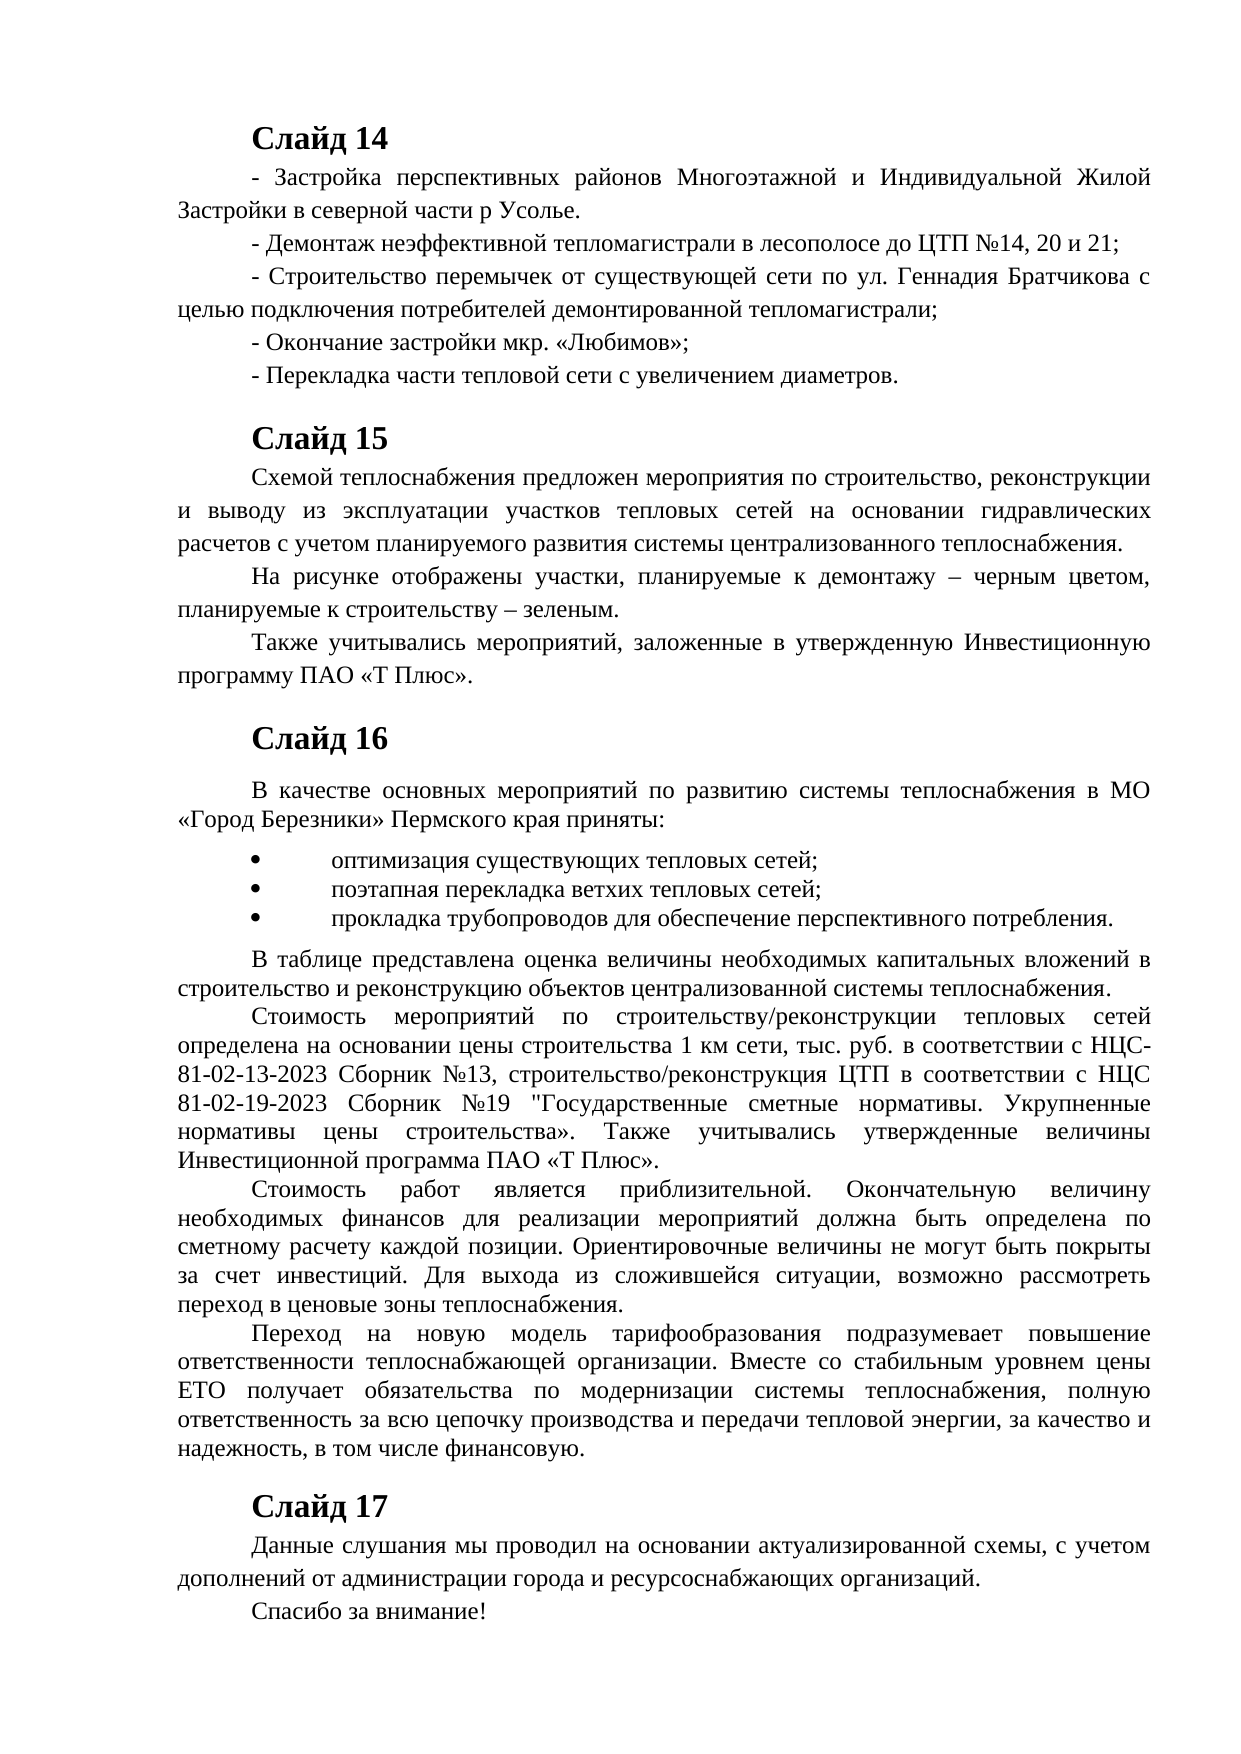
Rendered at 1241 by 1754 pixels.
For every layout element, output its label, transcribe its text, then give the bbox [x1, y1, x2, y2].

subtitle Слайд 16 [177, 718, 1152, 757]
text Стоимость мероприятий по строительству/реконструкции тепловых сетей определена на основании цены строительства 1 км сети, тыс. руб. в соответствии с НЦС-81-02-13-2023 Сборник №13, строительство/реконструкция ЦТП в соответствии с НЦС 81-02-19-2023 Сборник №19 "Государственные сметные нормативы. Укрупненные нормативы цены строительства». Также учитывались утвержденные величины Инвестиционной программа ПАО «Т Плюс». [177, 1001, 1152, 1174]
subtitle Слайд 17 [177, 1486, 1152, 1525]
subtitle Слайд 14 [177, 118, 1152, 156]
text Схемой теплоснабжения предложен мероприятия по строительство, реконструкции и выводу из эксплуатации участков тепловых сетей на основании гидравлических расчетов с учетом планируемого развития системы централизованного теплоснабжения. [177, 462, 1152, 557]
text Спасибо за внимание! [177, 1596, 1152, 1625]
text Данные слушания мы проводил на основании актуализированной схемы, с учетом дополнений от администрации города и ресурсоснабжающих организаций. [177, 1530, 1152, 1592]
text - Окончание застройки мкр. «Любимов»; [177, 327, 1152, 356]
text В таблице представлена оценка величины необходимых капитальных вложений в строительство и реконструкцию объектов централизованной системы теплоснабжения. [177, 944, 1152, 1001]
text Переход на новую модель тарифообразования подразумевает повышение ответственности теплоснабжающей организации. Вместе со стабильным уровнем цены ЕТО получает обязательства по модернизации системы теплоснабжения, полную ответственность за всю цепочку производства и передачи тепловой энергии, за качество и надежность, в том числе финансовую. [177, 1318, 1152, 1461]
text - Строительство перемычек от существующей сети по ул. Геннадия Братчикова с целью подключения потребителей демонтированной тепломагистрали; [177, 261, 1152, 323]
text - Перекладка части тепловой сети с увеличением диаметров. [177, 360, 1152, 389]
text оптимизация существующих тепловых сетей; [177, 845, 1152, 874]
text В качестве основных мероприятий по развитию системы теплоснабжения в МО «Город Березники» Пермского края приняты: [177, 775, 1152, 833]
subtitle Слайд 15 [177, 418, 1152, 457]
text - Застройка перспективных районов Многоэтажной и Индивидуальной Жилой Застройки в северной части р Усолье. [177, 162, 1152, 224]
text Стоимость работ является приблизительной. Окончательную величину необходимых финансов для реализации мероприятий должна быть определена по сметному расчету каждой позиции. Ориентировочные величины не могут быть покрыты за счет инвестиций. Для выхода из сложившейся ситуации, возможно рассмотреть переход в ценовые зоны теплоснабжения. [177, 1174, 1152, 1318]
text На рисунке отображены участки, планируемые к демонтажу – черным цветом, планируемые к строительству – зеленым. [177, 561, 1152, 623]
text - Демонтаж неэффективной тепломагистрали в лесополосе до ЦТП №14, 20 и 21; [177, 228, 1152, 257]
text Также учитывались мероприятий, заложенные в утвержденную Инвестиционную программу ПАО «Т Плюс». [177, 627, 1152, 689]
text поэтапная перекладка ветхих тепловых сетей; [177, 874, 1152, 903]
text прокладка трубопроводов для обеспечение перспективного потребления. [177, 903, 1152, 931]
